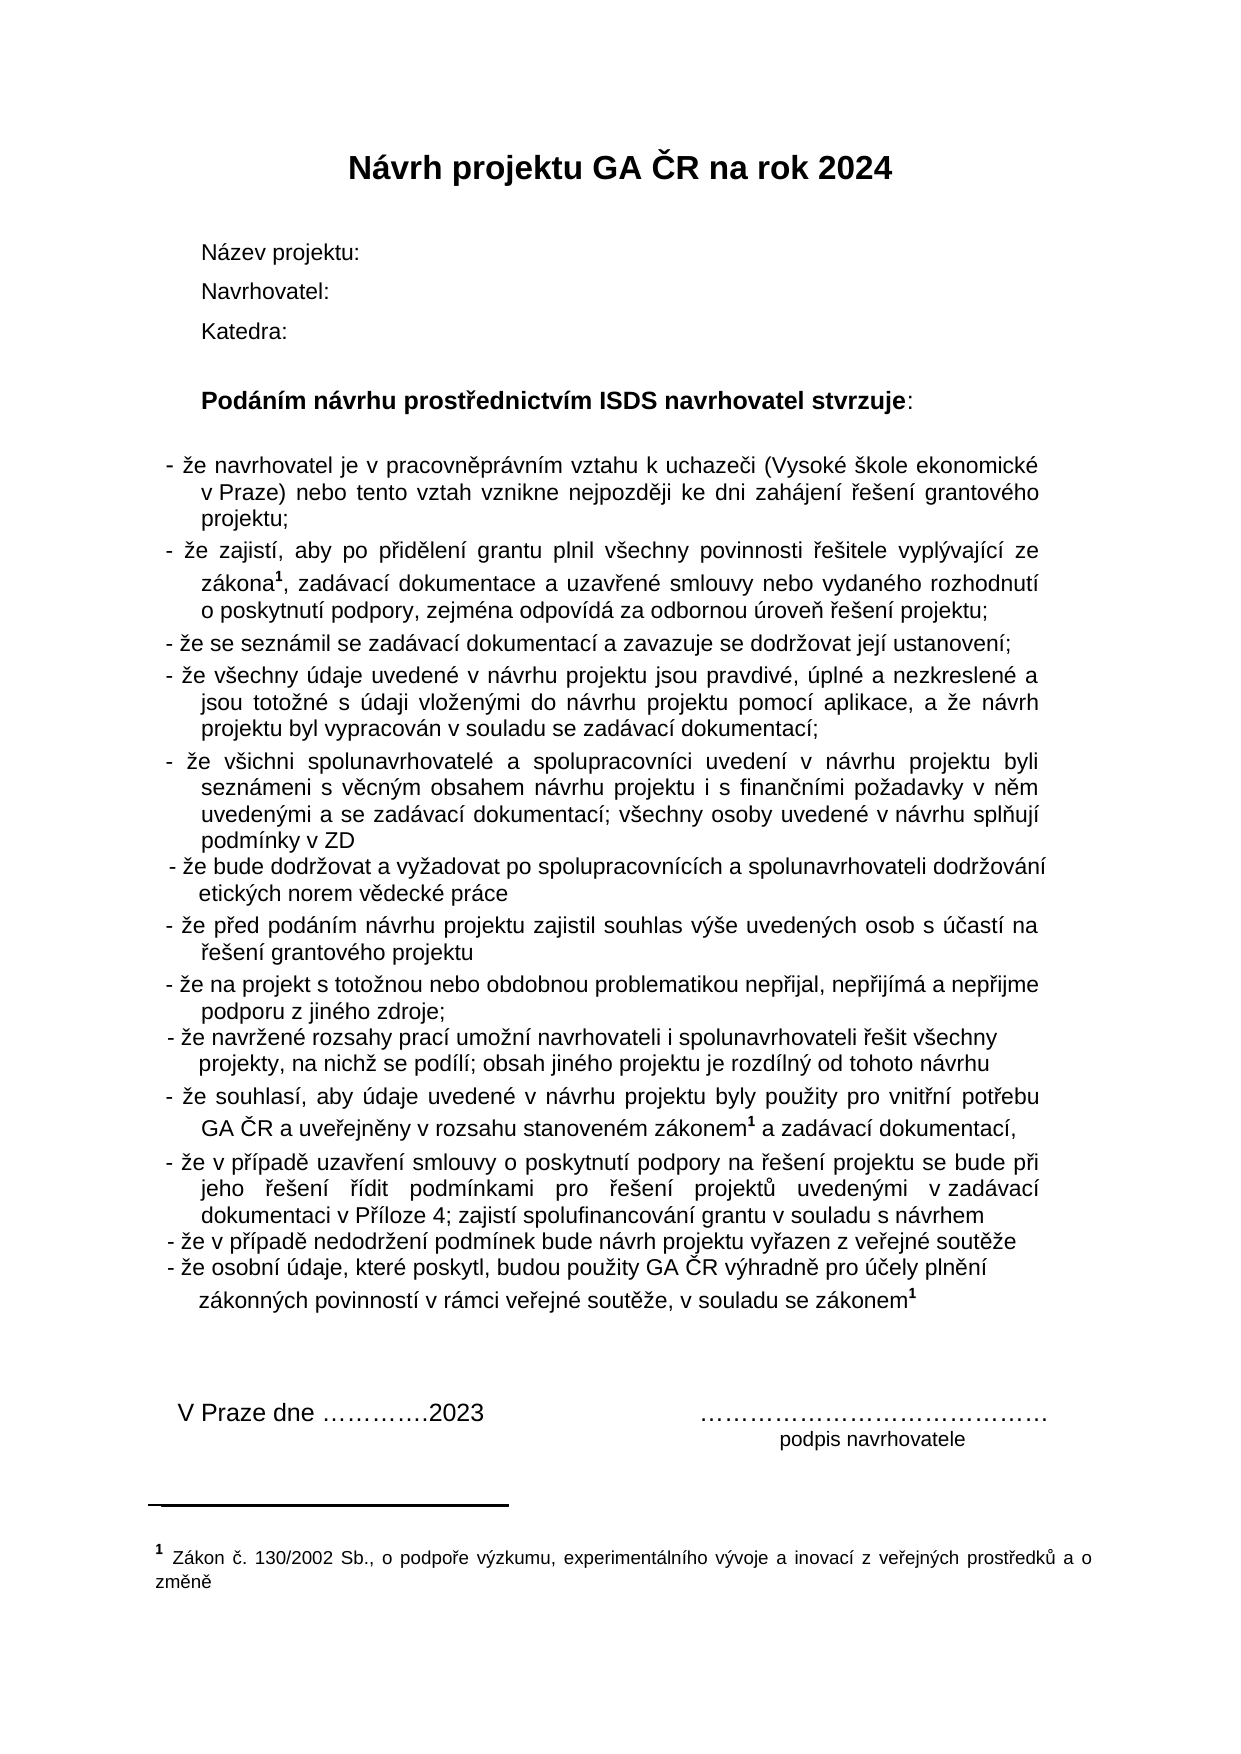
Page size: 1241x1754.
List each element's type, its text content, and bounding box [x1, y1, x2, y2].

text - že před podáním návrhu projektu zajistil souhlas výše uvedených osob s účastí na řešení grantového projektu [165, 912, 1039, 965]
text Katedra: [201, 318, 1039, 344]
text projekty, na nichž se podílí; obsah jiného projektu je rozdílný od tohoto návrhu [148, 1050, 1092, 1077]
text Návrh projektu GA ČR na rok 2024 [201, 148, 1039, 186]
text - že bude dodržovat a vyžadovat po spolupracovnících a spolunavrhovateli dodržování [148, 853, 1092, 880]
text - že se seznámil se zadávací dokumentací a zavazuje se dodržovat její ustanovení; [165, 630, 1039, 656]
text Navrhovatel: [201, 278, 1039, 305]
text - že všichni spolunavrhovatelé a spolupracovníci uvedení v návrhu projektu byli seznámeni s věcným obsahem návrhu projektu i s finančními požadavky v něm uvedenými a se zadávací dokumentací; všechny osoby uvedené v návrhu splňují podmínky v ZD [165, 748, 1039, 853]
text podpis navrhovatele [148, 1427, 1092, 1451]
text - že v případě nedodržení podmínek bude návrh projektu vyřazen z veřejné soutěže [148, 1228, 1092, 1254]
text V Praze dne ………….2023 …………………………………… [177, 1398, 1063, 1427]
text Název projektu: [201, 239, 1039, 265]
text - že souhlasí, aby údaje uvedené v návrhu projektu byly použity pro vnitřní potřebu GA ČR a uveřejněny v rozsahu stanoveném zákonem¹ a zadávací dokumentací, [165, 1083, 1039, 1143]
text etických norem vědecké práce [148, 880, 1092, 906]
text Podáním návrhu prostřednictvím ISDS navrhovatel stvrzuje: [201, 386, 1039, 415]
text - že navrhovatel je v pracovněprávním vztahu k uchazeči (Vysoké škole ekonomické v Praze) nebo tento vztah vznikne nejpozději ke dni zahájení řešení grantového projektu; [165, 450, 1039, 531]
text zákonných povinností v rámci veřejné soutěže, v souladu se zákonem¹ [148, 1281, 1092, 1314]
text - že osobní údaje, které poskytl, budou použity GA ČR výhradně pro účely plnění [148, 1254, 1092, 1281]
text - že v případě uzavření smlouvy o poskytnutí podpory na řešení projektu se bude při jeho řešení řídit podmínkami pro řešení projektů uvedenými v zadávací dokumentaci v Příloze 4; zajistí spolufinancování grantu v souladu s návrhem [165, 1149, 1039, 1228]
text _________________________ [148, 1479, 1092, 1508]
text - že zajistí, aby po přidělení grantu plnil všechny povinnosti řešitele vyplývající ze zákona¹, zadávací dokumentace a uzavřené smlouvy nebo vydaného rozhodnutí o poskytnutí podpory, zejména odpovídá za odbornou úroveň řešení projektu; [165, 537, 1039, 624]
text - že na projekt s totožnou nebo obdobnou problematikou nepřijal, nepřijímá a nepřijme podporu z jiného zdroje; [165, 971, 1039, 1024]
text ¹ Zákon č. 130/2002 Sb., o podpoře výzkumu, experimentálního vývoje a inovací z veřejných prostředků a o změně [155, 1537, 1092, 1592]
text - že všechny údaje uvedené v návrhu projektu jsou pravdivé, úplné a nezkreslené a jsou totožné s údaji vloženými do návrhu projektu pomocí aplikace, a že návrh projektu byl vypracován v souladu se zadávací dokumentací; [165, 662, 1039, 742]
text - že navržené rozsahy prací umožní navrhovateli i spolunavrhovateli řešit všechny [148, 1024, 1063, 1050]
